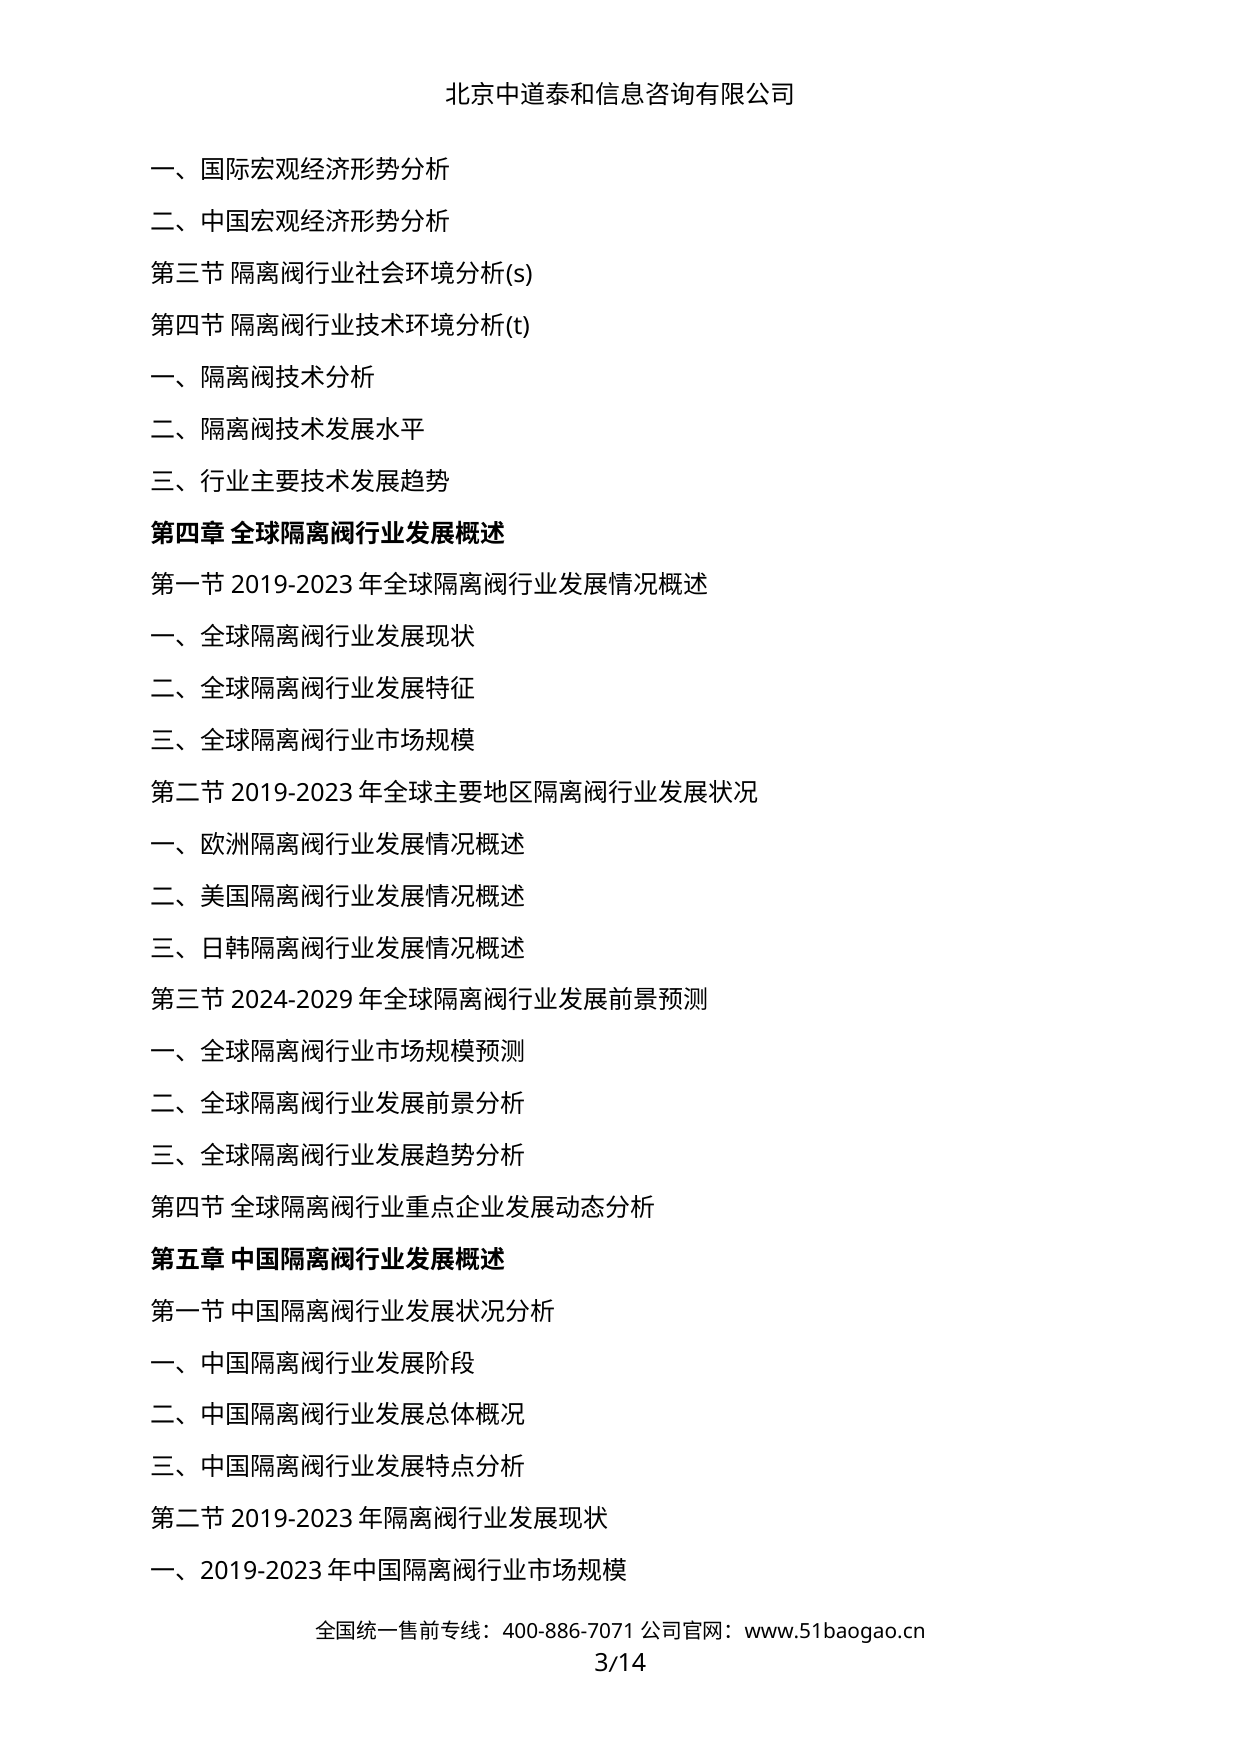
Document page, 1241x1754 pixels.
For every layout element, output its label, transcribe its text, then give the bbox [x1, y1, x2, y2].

text 二、中国隔离阀行业发展总体概况 [150, 1395, 1090, 1431]
text 第一节 2019-2023年全球隔离阀行业发展情况概述 [150, 565, 1090, 601]
text 第四节 全球隔离阀行业重点企业发展动态分析 [150, 1187, 1090, 1224]
text 二、美国隔离阀行业发展情况概述 [150, 876, 1090, 912]
text 第一节 中国隔离阀行业发展状况分析 [150, 1291, 1090, 1327]
text 第五章 中国隔离阀行业发展概述 [150, 1239, 1090, 1276]
text 第三节 2024-2029年全球隔离阀行业发展前景预测 [150, 980, 1090, 1016]
text 一、隔离阀技术分析 [150, 357, 1090, 394]
text 一、中国隔离阀行业发展阶段 [150, 1343, 1090, 1379]
text 三、全球隔离阀行业市场规模 [150, 721, 1090, 757]
text 一、全球隔离阀行业发展现状 [150, 617, 1090, 653]
text 三、中国隔离阀行业发展特点分析 [150, 1447, 1090, 1483]
text 三、日韩隔离阀行业发展情况概述 [150, 928, 1090, 964]
text 第二节 2019-2023年全球主要地区隔离阀行业发展状况 [150, 772, 1090, 809]
text 一、全球隔离阀行业市场规模预测 [150, 1032, 1090, 1068]
text 第二节 2019-2023年隔离阀行业发展现状 [150, 1499, 1090, 1535]
text 一、欧洲隔离阀行业发展情况概述 [150, 824, 1090, 861]
text 一、国际宏观经济形势分析 [150, 150, 1090, 186]
text 二、隔离阀技术发展水平 [150, 409, 1090, 446]
text 二、全球隔离阀行业发展前景分析 [150, 1084, 1090, 1120]
text 三、行业主要技术发展趋势 [150, 461, 1090, 497]
text 第三节 隔离阀行业社会环境分析(s) [150, 254, 1090, 290]
text 第四节 隔离阀行业技术环境分析(t) [150, 306, 1090, 342]
text 二、中国宏观经济形势分析 [150, 202, 1090, 238]
text 三、全球隔离阀行业发展趋势分析 [150, 1136, 1090, 1172]
text 一、2019-2023年中国隔离阀行业市场规模 [150, 1551, 1090, 1587]
text 二、全球隔离阀行业发展特征 [150, 669, 1090, 705]
text 第四章 全球隔离阀行业发展概述 [150, 513, 1090, 549]
